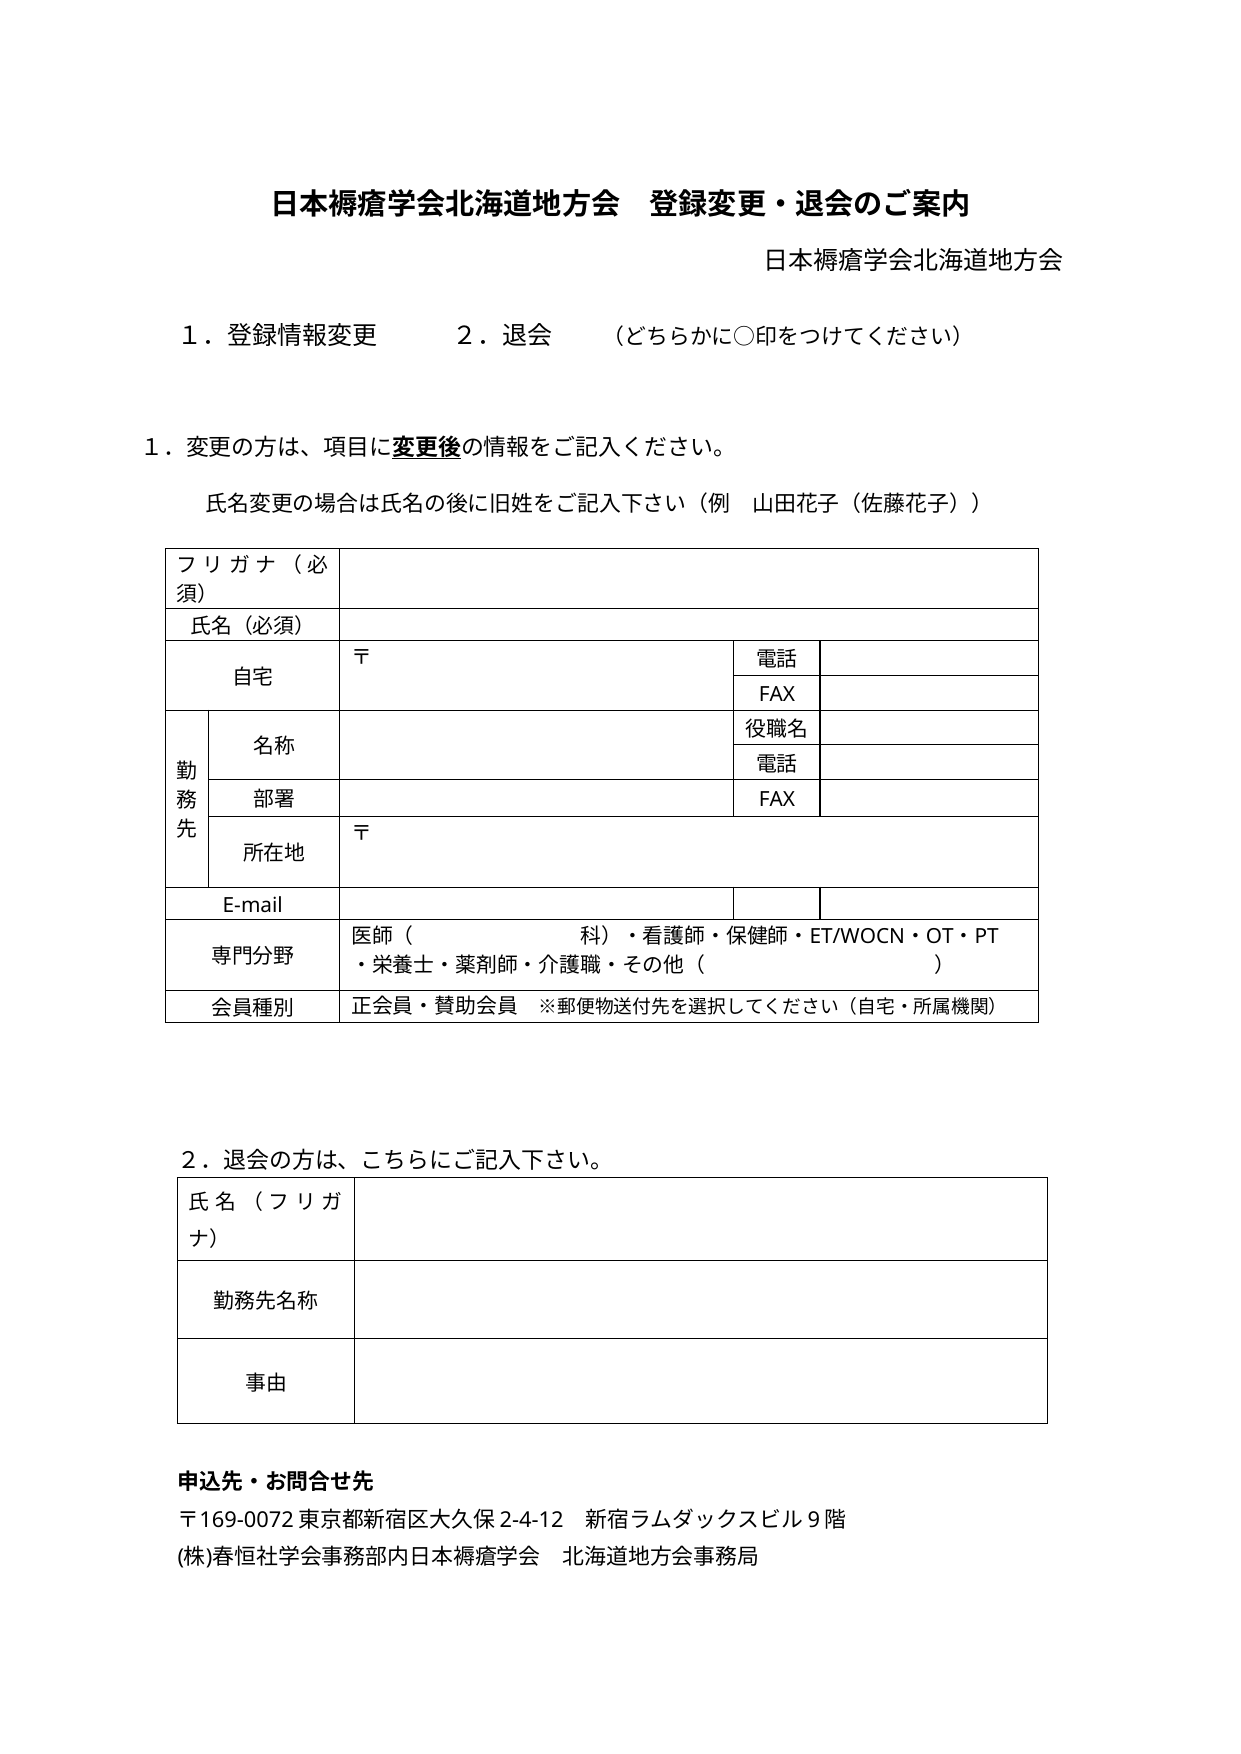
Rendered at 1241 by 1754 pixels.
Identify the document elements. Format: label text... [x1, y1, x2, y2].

table_cell 〒 [340, 641, 733, 709]
table_cell 部署 [209, 780, 339, 816]
table_header [340, 549, 1038, 608]
table_cell FAX [734, 676, 819, 709]
table_cell 専門分野 [166, 920, 339, 989]
table_header フリガナ（必須） [166, 549, 339, 608]
table_cell 事由 [178, 1339, 354, 1423]
table_cell 正会員・賛助会員 ※郵便物送付先を選択してください（自宅・所属機関） [340, 991, 1038, 1022]
table_cell 自宅 [166, 641, 339, 709]
table_cell [355, 1261, 1047, 1338]
table_cell [340, 780, 733, 816]
text 日本褥瘡学会北海道地方会 [177, 239, 1063, 277]
table_cell 電話 [734, 641, 819, 675]
table_cell [821, 641, 1038, 675]
table_cell 所在地 [209, 817, 339, 887]
table_cell [821, 676, 1038, 709]
table_cell 勤務先 [166, 711, 208, 887]
table_cell [821, 745, 1038, 779]
table_cell [340, 609, 1038, 640]
table_cell E-mail [166, 888, 339, 919]
table_header 氏名（フリガナ） [178, 1178, 354, 1260]
table_cell 〒 [340, 817, 1038, 887]
table_cell 役職名 [734, 711, 819, 744]
table_cell 氏名（必須） [166, 609, 339, 640]
table_header [355, 1178, 1047, 1260]
table_cell [821, 888, 1038, 919]
table_cell 名称 [209, 711, 339, 779]
text 申込先・お問合せ先 [177, 1461, 1063, 1499]
table_cell 会員種別 [166, 991, 339, 1022]
text １．変更の方は、項目に変更後の情報をご記入ください。 [140, 427, 1096, 464]
table_cell [821, 711, 1038, 744]
text 氏名変更の場合は氏名の後に旧姓をご記入下さい（例 山田花子（佐藤花子）） [205, 483, 1096, 521]
table_cell [734, 888, 819, 919]
text 〒169-0072東京都新宿区大久保2-4-12 新宿ラムダックスビル9階 (株)春恒社学会事務部内日本褥瘡学会 北海道地方会事務局 [177, 1499, 1063, 1574]
text ２．退会の方は、こちらにご記入下さい。 [177, 1139, 1063, 1177]
table_cell 勤務先名称 [178, 1261, 354, 1338]
table_cell [340, 711, 733, 779]
table_cell [340, 888, 733, 919]
table_cell 電話 [734, 745, 819, 779]
text １．登録情報変更 ２．退会 （どちらかに○印をつけてください） [177, 314, 996, 352]
table_cell FAX [734, 780, 819, 816]
table_cell 医師（ 科）・看護師・保健師・ET/WOCN・OT・PT ・栄養士・薬剤師・介護職・その他（ ） [340, 920, 1038, 989]
table_cell [355, 1339, 1047, 1423]
text 日本褥瘡学会北海道地方会 登録変更・退会のご案内 [177, 164, 1063, 239]
table_cell [821, 780, 1038, 816]
